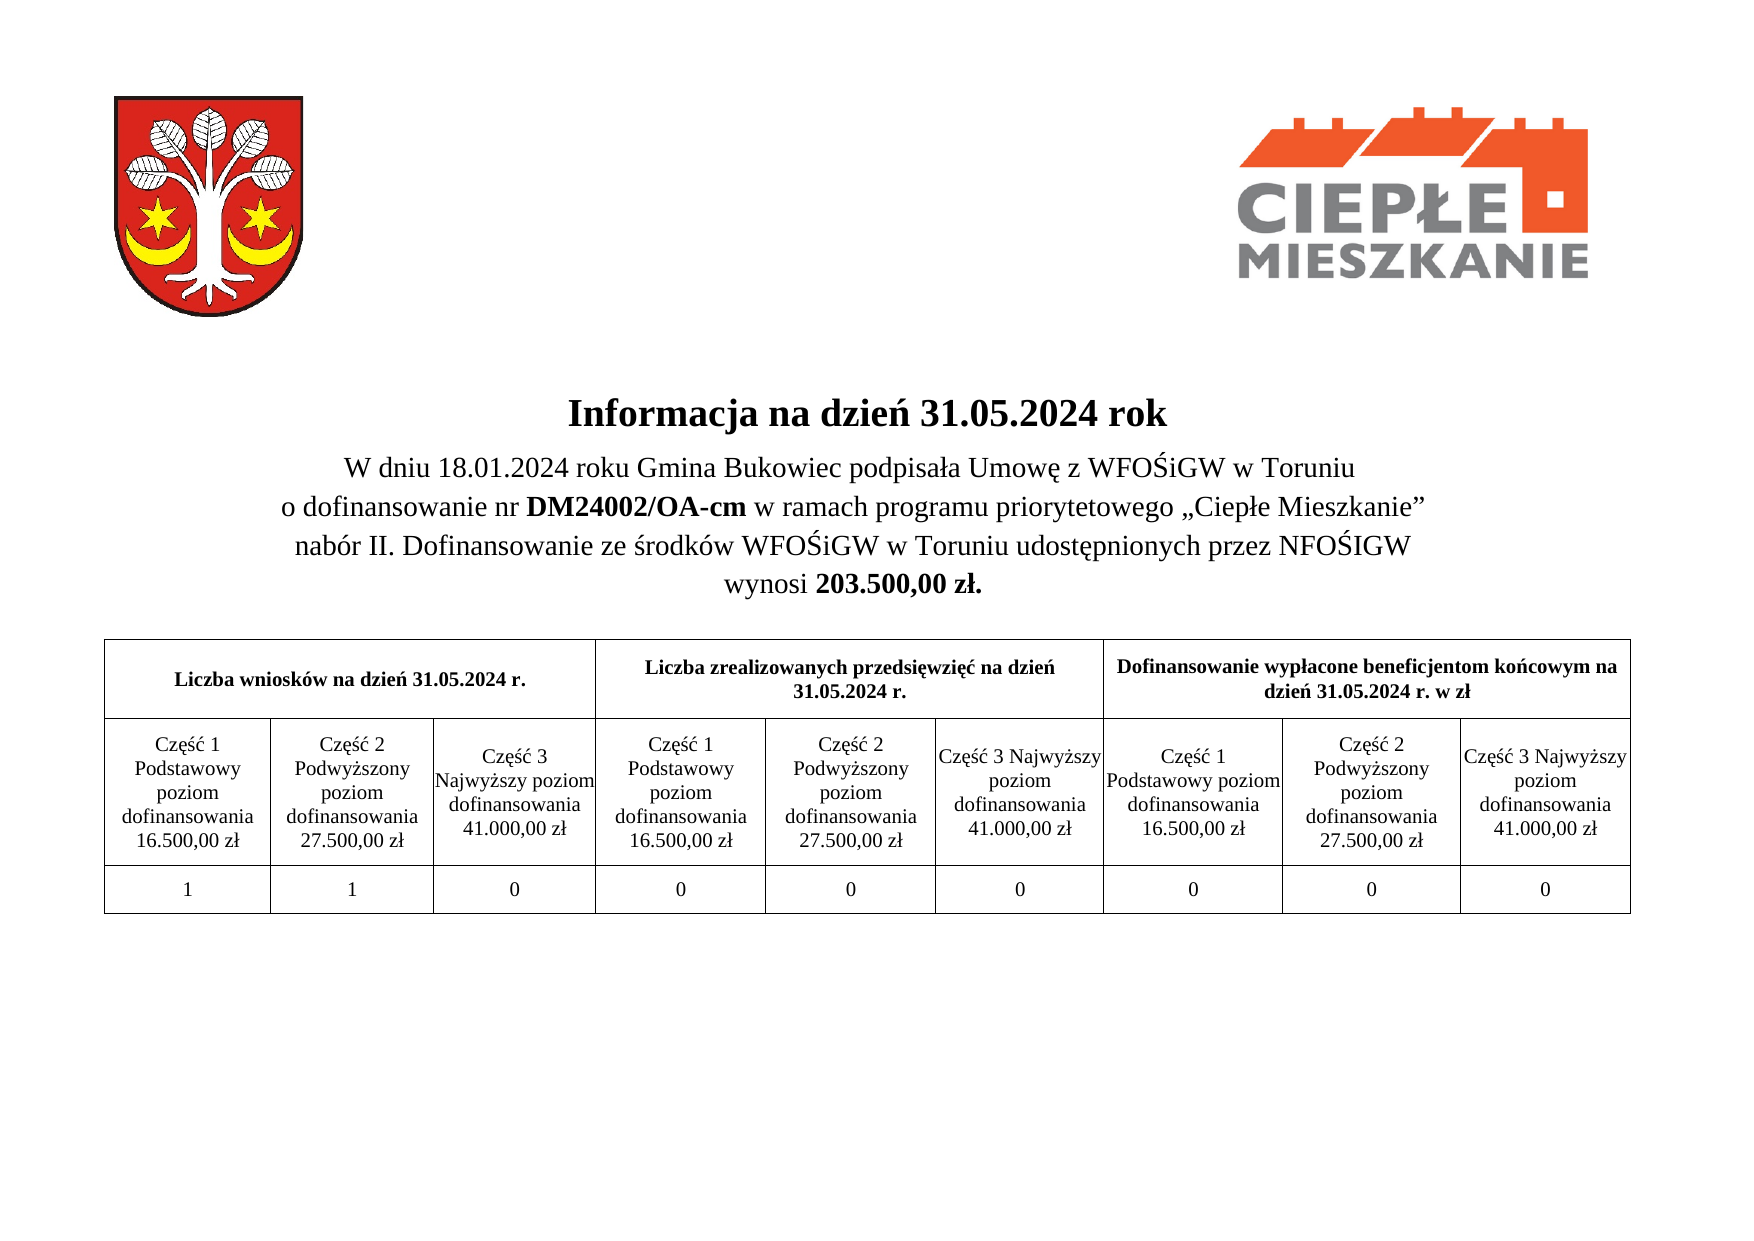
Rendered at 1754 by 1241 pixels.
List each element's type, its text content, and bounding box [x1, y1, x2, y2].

table_cell Część 1 Podstawowy poziom dofinansowania 16.500,00 zł [1104, 719, 1282, 865]
table_header Dofinansowanie wypłacone beneficjentom końcowym na dzień 31.05.2024 r. w zł [1104, 640, 1630, 718]
table_cell 0 [936, 866, 1103, 913]
table_cell 1 [105, 866, 270, 913]
table_cell 0 [1104, 866, 1282, 913]
table_cell Część 2 Podwyższony poziom dofinansowania 27.500,00 zł [271, 719, 433, 865]
text W dniu 18.01.2024 roku Gmina Bukowiec podpisała Umowę z WFOŚiGW w Toruniu o dofinansowanie nr DM24002/OA-cm w ramach programu priorytetowego „Ciepłe Mieszkanie” nabór II. Dofinansowanie ze środków WFOŚiGW w Toruniu udostępnionych przez NFOŚIGW wynosi 203.500,00 zł. [266, 451, 1440, 600]
table_cell 0 [1461, 866, 1630, 913]
table_cell Część 1 Podstawowy poziom dofinansowania 16.500,00 zł [596, 719, 765, 865]
table_cell 0 [766, 866, 935, 913]
table_header Liczba zrealizowanych przedsięwzięć na dzień 31.05.2024 r. [596, 640, 1103, 718]
table_cell Część 3 Najwyższy poziom dofinansowania 41.000,00 zł [936, 719, 1103, 865]
table_cell Część 2 Podwyższony poziom dofinansowania 27.500,00 zł [1283, 719, 1460, 865]
table_cell Część 1 Podstawowy poziom dofinansowania 16.500,00 zł [105, 719, 270, 865]
table_cell 1 [271, 866, 433, 913]
table_cell 0 [596, 866, 765, 913]
table_cell Część 2 Podwyższony poziom dofinansowania 27.500,00 zł [766, 719, 935, 865]
text Informacja na dzień 31.05.2024 rok [59, 389, 1676, 435]
table_cell 0 [1283, 866, 1460, 913]
picture [114, 96, 304, 317]
table_cell 0 [434, 866, 595, 913]
table_cell Część 3 Najwyższy poziom dofinansowania 41.000,00 zł [1461, 719, 1630, 865]
picture [1178, 59, 1628, 325]
table_cell Część 3 Najwyższy poziom dofinansowania 41.000,00 zł [434, 719, 595, 865]
table_header Liczba wniosków na dzień 31.05.2024 r. [105, 640, 595, 718]
